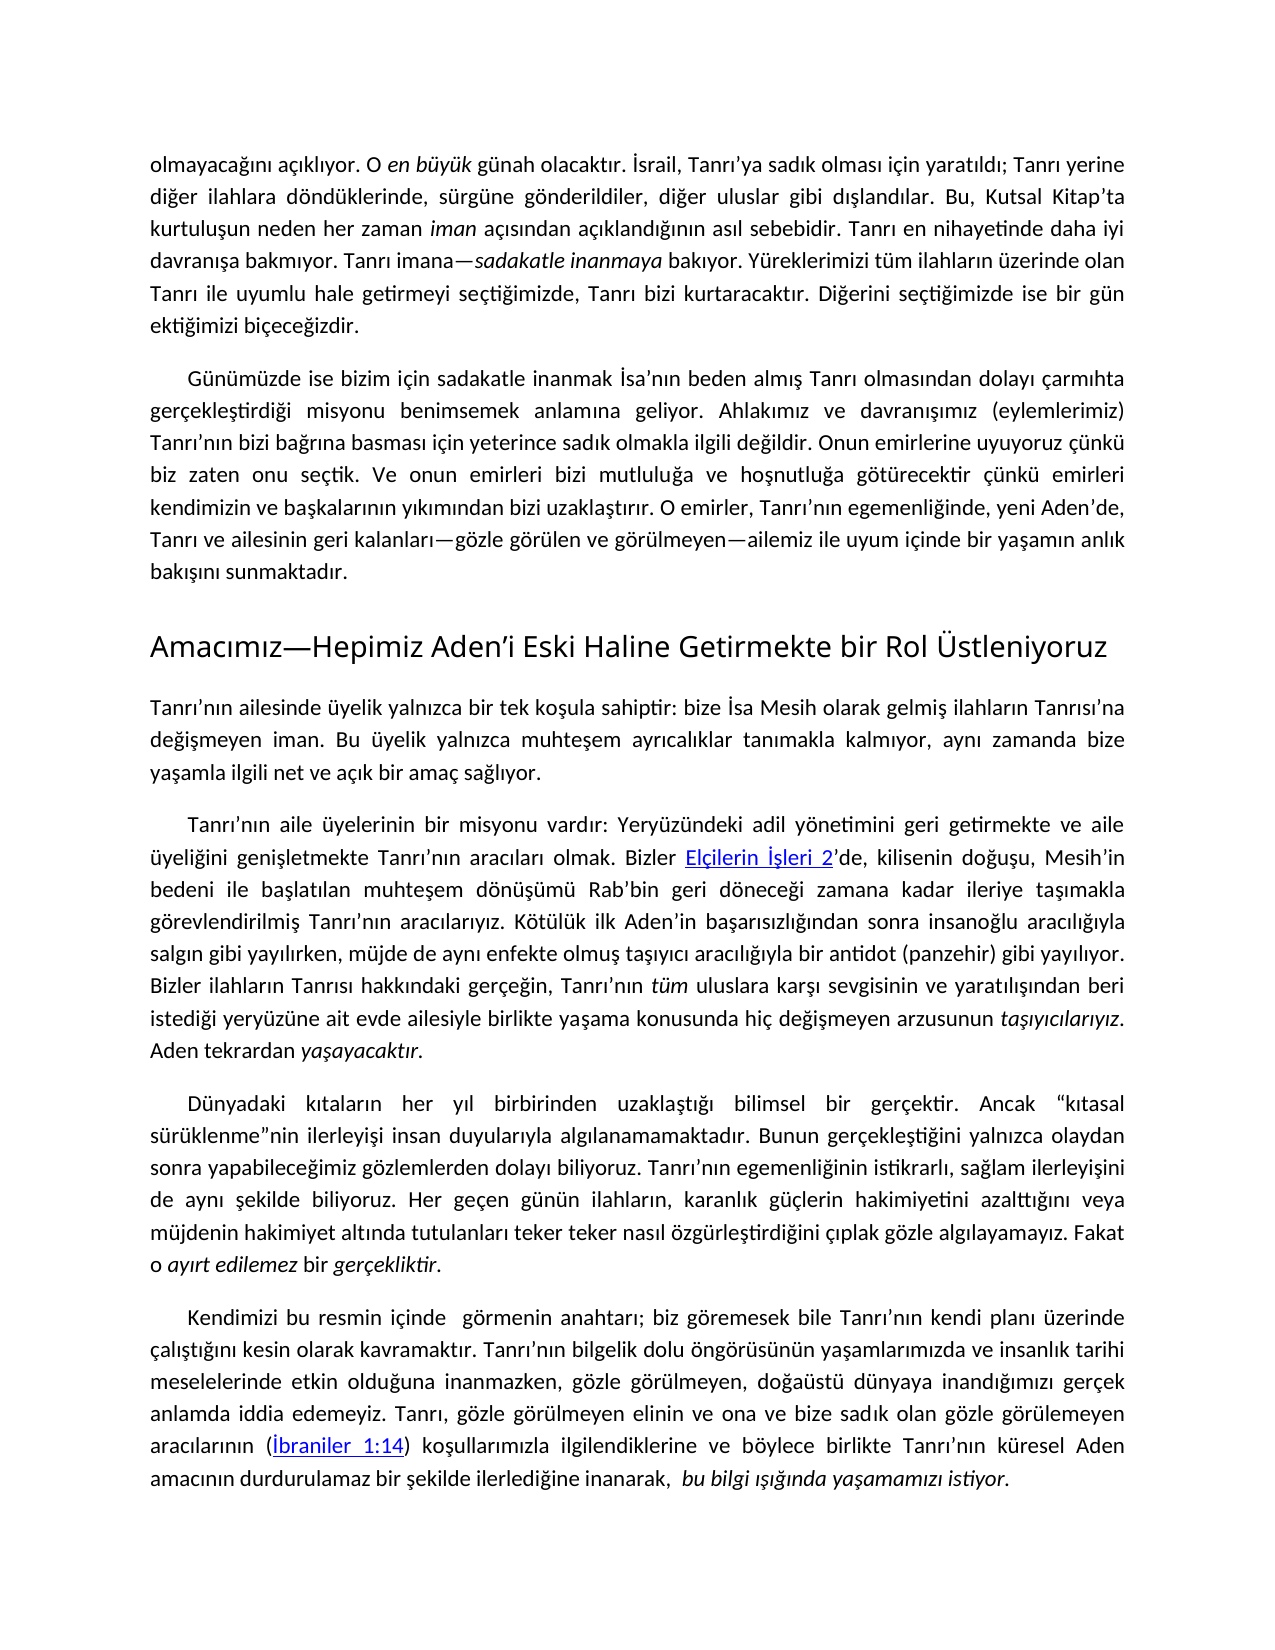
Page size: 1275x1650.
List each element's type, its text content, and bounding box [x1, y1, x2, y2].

text Amacımız—Hepimiz Aden’i Eski Haline Getirmekte bir Rol Üstleniyoruz [150, 627, 1125, 666]
text Kendimizi bu resmin içinde görmenin anahtarı; biz göremesek bile Tanrı’nın kendi planı üzerinde çalıştığını kesin olarak kavramaktır. Tanrı’nın bilgelik dolu öngörüsünün yaşamlarımızda ve insanlık tarihi meselelerinde etkin olduğuna inanmazken, gözle görülmeyen, doğaüstü dünyaya inandığımızı gerçek anlamda iddia edemeyiz. Tanrı, gözle görülmeyen elinin ve ona ve bize sadık olan gözle görülemeyen aracılarının (İbraniler 1:14) koşullarımızla ilgilendiklerine ve böylece birlikte Tanrı’nın küresel Aden amacının durdurulamaz bir şekilde ilerlediğine inanarak, bu bilgi ışığında yaşamamızı istiyor. [150, 1303, 1125, 1492]
text Dünyadaki kıtaların her yıl birbirinden uzaklaştığı bilimsel bir gerçektir. Ancak “kıtasal sürüklenme”nin ilerleyişi insan duyularıyla algılanamamaktadır. Bunun gerçekleştiğini yalnızca olaydan sonra yapabileceğimiz gözlemlerden dolayı biliyoruz. Tanrı’nın egemenliğinin istikrarlı, sağlam ilerleyişini de aynı şekilde biliyoruz. Her geçen günün ilahların, karanlık güçlerin hakimiyetini azalttığını veya müjdenin hakimiyet altında tutulanları teker teker nasıl özgürleştirdiğini çıplak gözle algılayamayız. Fakat o ayırt edilemez bir gerçekliktir. [150, 1089, 1125, 1278]
text Tanrı’nın aile üyelerinin bir misyonu vardır: Yeryüzündeki adil yönetimini geri getirmekte ve aile üyeliğini genişletmekte Tanrı’nın aracıları olmak. Bizler Elçilerin İşleri 2’de, kilisenin doğuşu, Mesih’in bedeni ile başlatılan muhteşem dönüşümü Rab’bin geri döneceği zamana kadar ileriye taşımakla görevlendirilmiş Tanrı’nın aracılarıyız. Kötülük ilk Aden’in başarısızlığından sonra insanoğlu aracılığıyla salgın gibi yayılırken, müjde de aynı enfekte olmuş taşıyıcı aracılığıyla bir antidot (panzehir) gibi yayılıyor. Bizler ilahların Tanrısı hakkındaki gerçeğin, Tanrı’nın tüm uluslara karşı sevgisinin ve yaratılışından beri istediği yeryüzüne ait evde ailesiyle birlikte yaşama konusunda hiç değişmeyen arzusunun taşıyıcılarıyız. Aden tekrardan yaşayacaktır. [150, 811, 1125, 1064]
text Tanrı’nın ailesinde üyelik yalnızca bir tek koşula sahiptir: bize İsa Mesih olarak gelmiş ilahların Tanrısı’na değişmeyen iman. Bu üyelik yalnızca muhteşem ayrıcalıklar tanımakla kalmıyor, aynı zamanda bize yaşamla ilgili net ve açık bir amaç sağlıyor. [150, 693, 1125, 786]
text Günümüzde ise bizim için sadakatle inanmak İsa’nın beden almış Tanrı olmasından dolayı çarmıhta gerçekleştirdiği misyonu benimsemek anlamına geliyor. Ahlakımız ve davranışımız (eylemlerimiz) Tanrı’nın bizi bağrına basması için yeterince sadık olmakla ilgili değildir. Onun emirlerine uyuyoruz çünkü biz zaten onu seçtik. Ve onun emirleri bizi mutluluğa ve hoşnutluğa götürecektir çünkü emirleri kendimizin ve başkalarının yıkımından bizi uzaklaştırır. O emirler, Tanrı’nın egemenliğinde, yeni Aden’de, Tanrı ve ailesinin geri kalanları—gözle görülen ve görülmeyen—ailemiz ile uyum içinde bir yaşamın anlık bakışını sunmaktadır. [150, 364, 1125, 585]
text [150, 150, 1125, 339]
